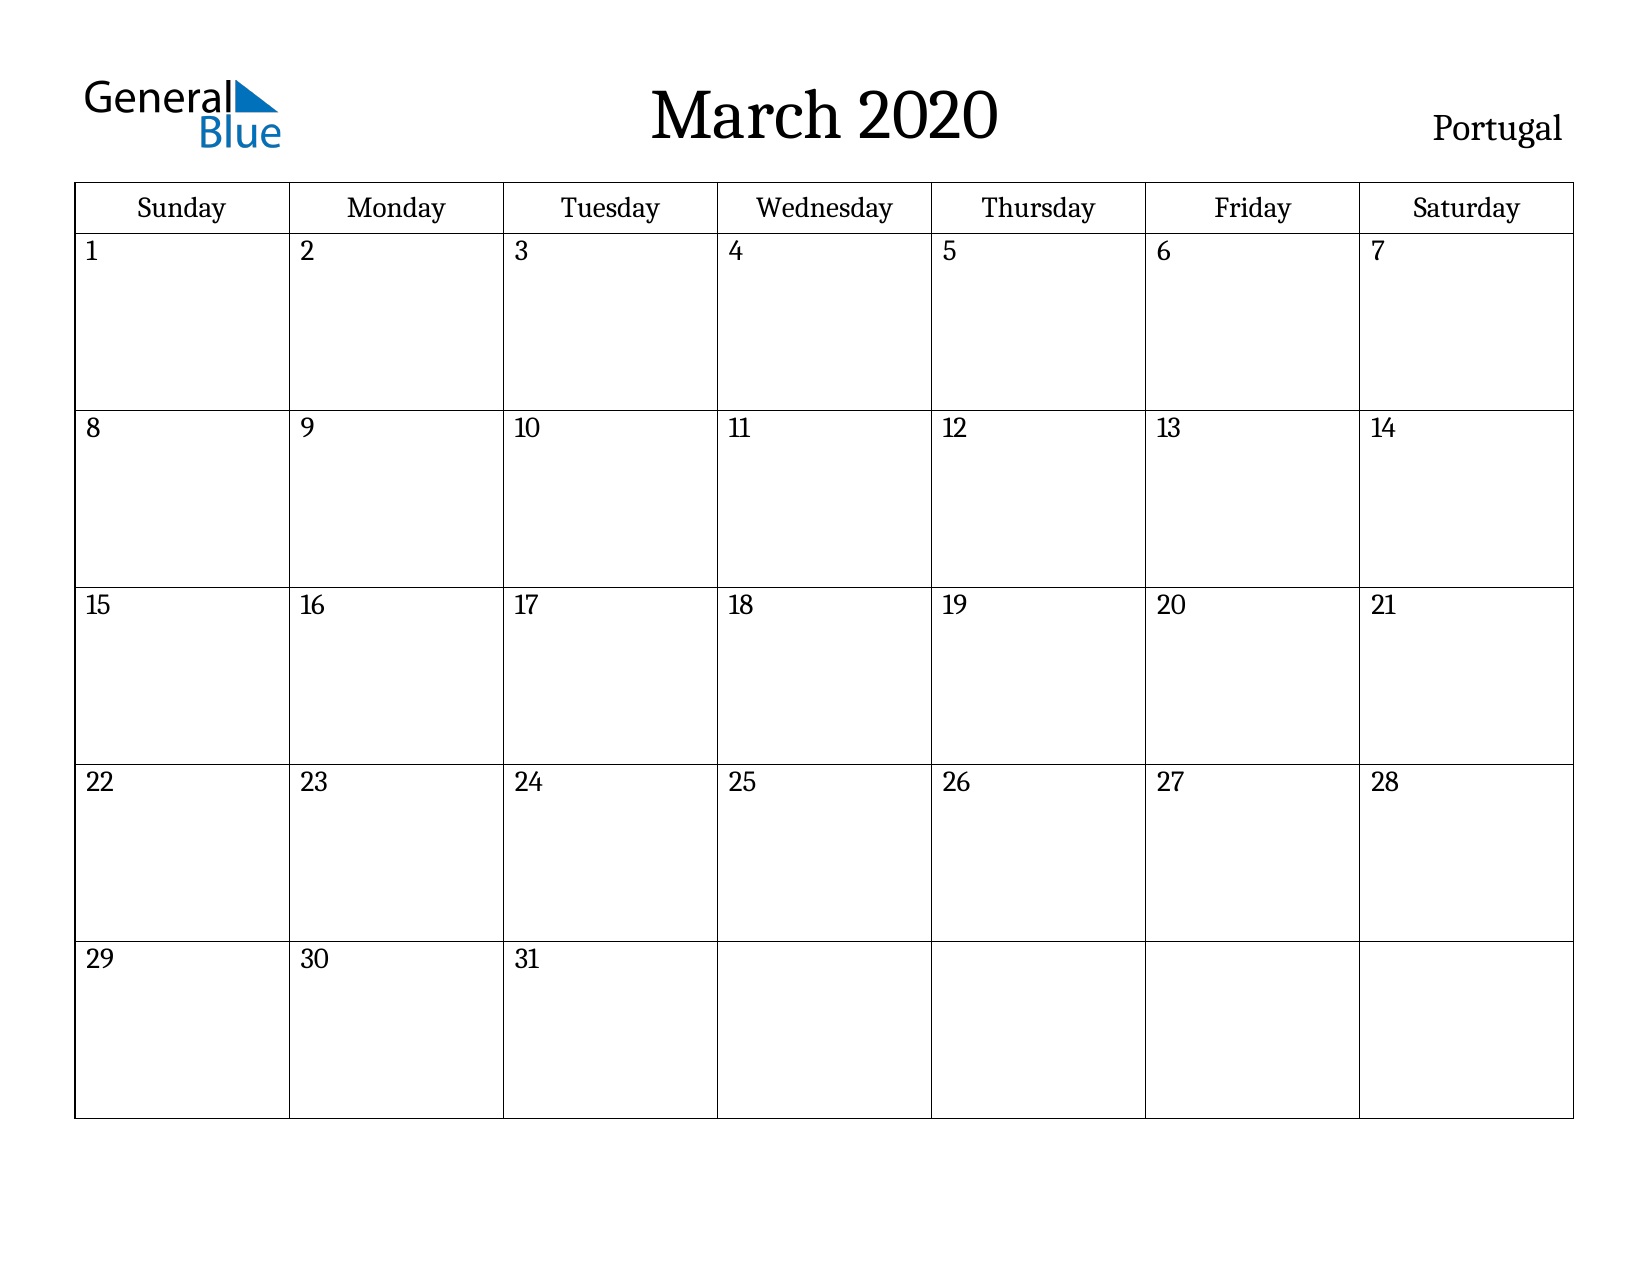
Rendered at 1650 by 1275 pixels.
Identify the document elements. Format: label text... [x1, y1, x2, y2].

table_cell 20 [1146, 588, 1359, 629]
table_header [75, 75, 503, 182]
table_cell [290, 806, 503, 941]
table_cell 25 [718, 765, 931, 806]
table_cell [76, 452, 289, 587]
table_cell [1146, 942, 1359, 983]
table_cell 6 [1146, 234, 1359, 275]
table_cell 2 [290, 234, 503, 275]
table_cell 31 [504, 942, 717, 983]
table_cell 10 [504, 411, 717, 452]
table_cell [932, 629, 1145, 764]
table_cell [718, 452, 931, 587]
table_cell 5 [932, 234, 1145, 275]
table_cell [76, 983, 289, 1118]
table_cell [718, 806, 931, 941]
table_cell 11 [718, 411, 931, 452]
table_cell 22 [76, 765, 289, 806]
table_cell Tuesday [504, 183, 717, 233]
table_cell [932, 983, 1145, 1118]
table_cell [1360, 942, 1573, 983]
table_cell [718, 275, 931, 410]
table_cell [76, 275, 289, 410]
table_cell [1146, 629, 1359, 764]
table_cell Thursday [932, 183, 1145, 233]
table_cell 16 [290, 588, 503, 629]
table_cell [1360, 275, 1573, 410]
table_cell 8 [76, 411, 289, 452]
table_cell 23 [290, 765, 503, 806]
picture [85, 80, 281, 148]
table_cell 14 [1360, 411, 1573, 452]
table_cell [1146, 806, 1359, 941]
table_cell Sunday [76, 183, 289, 233]
table_cell [1360, 983, 1573, 1118]
table_cell [290, 452, 503, 587]
table_cell 27 [1146, 765, 1359, 806]
table_cell [504, 629, 717, 764]
table_cell [718, 983, 931, 1118]
table_cell [504, 806, 717, 941]
table_cell 28 [1360, 765, 1573, 806]
table_cell [290, 275, 503, 410]
table_cell [932, 942, 1145, 983]
table_cell Wednesday [718, 183, 931, 233]
table_cell [1360, 806, 1573, 941]
table_cell 3 [504, 234, 717, 275]
table_cell 21 [1360, 588, 1573, 629]
table_cell 18 [718, 588, 931, 629]
table_cell 24 [504, 765, 717, 806]
table_cell 4 [718, 234, 931, 275]
table_cell 9 [290, 411, 503, 452]
table_cell Friday [1146, 183, 1359, 233]
table_cell [1360, 629, 1573, 764]
table_cell [718, 629, 931, 764]
table_cell [932, 452, 1145, 587]
table_cell [1360, 452, 1573, 587]
table_cell 17 [504, 588, 717, 629]
table_cell [932, 806, 1145, 941]
table_cell 1 [76, 234, 289, 275]
table_cell 29 [76, 942, 289, 983]
table_cell 26 [932, 765, 1145, 806]
table_cell [290, 629, 503, 764]
table_cell Saturday [1360, 183, 1573, 233]
table_cell [1146, 983, 1359, 1118]
table_cell [76, 629, 289, 764]
table_cell 12 [932, 411, 1145, 452]
table_cell 30 [290, 942, 503, 983]
table_cell [1146, 452, 1359, 587]
table_cell Monday [290, 183, 503, 233]
table_cell 13 [1146, 411, 1359, 452]
table_cell [504, 452, 717, 587]
table_cell [504, 275, 717, 410]
table_cell [76, 806, 289, 941]
table_cell [1146, 275, 1359, 410]
table_cell [718, 942, 931, 983]
table_header Portugal [1146, 75, 1574, 182]
table_cell [504, 983, 717, 1118]
table_cell 7 [1360, 234, 1573, 275]
table_cell [932, 275, 1145, 410]
table_cell 15 [76, 588, 289, 629]
table_cell [290, 983, 503, 1118]
table_header March 2020 [503, 75, 1146, 182]
table_cell 19 [932, 588, 1145, 629]
